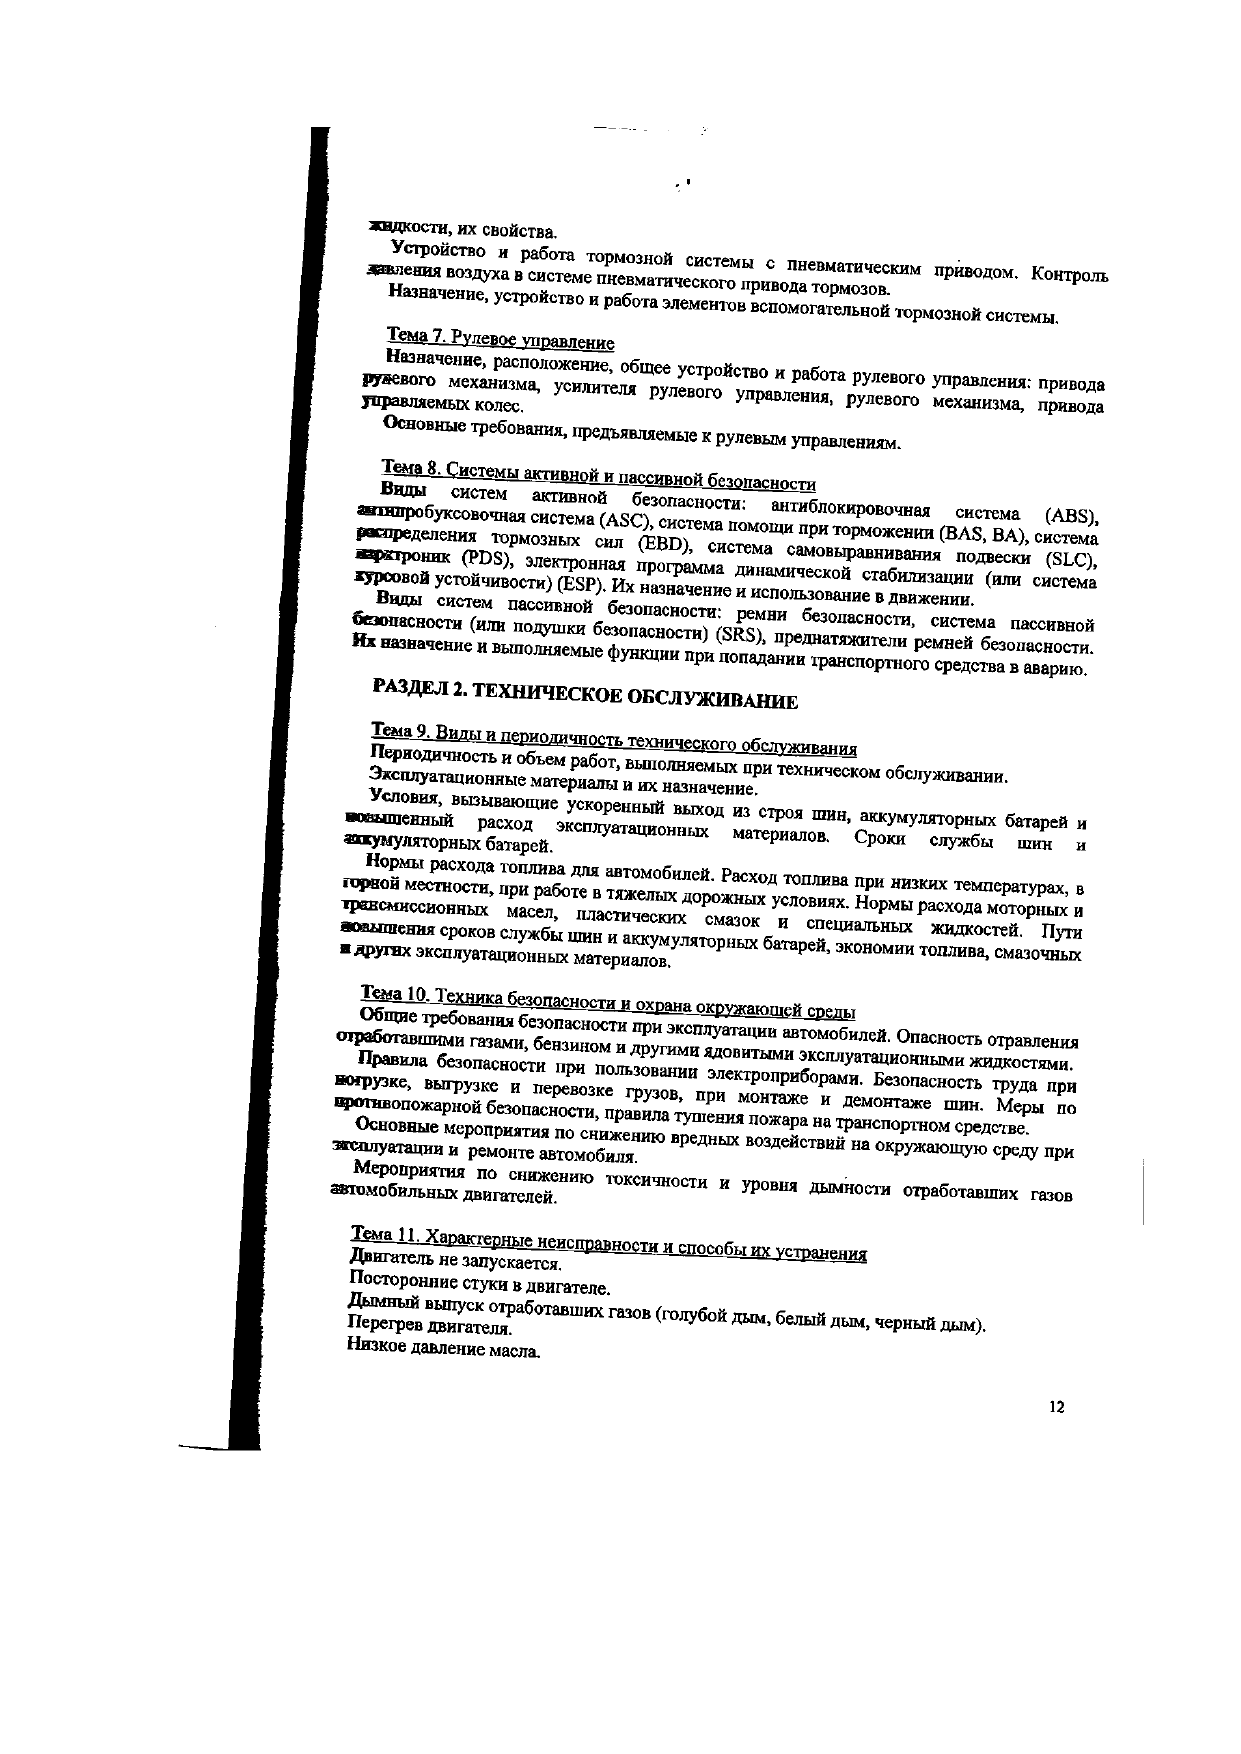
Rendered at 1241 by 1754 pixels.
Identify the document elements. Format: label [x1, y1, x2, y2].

picture [177, 118, 1148, 1454]
